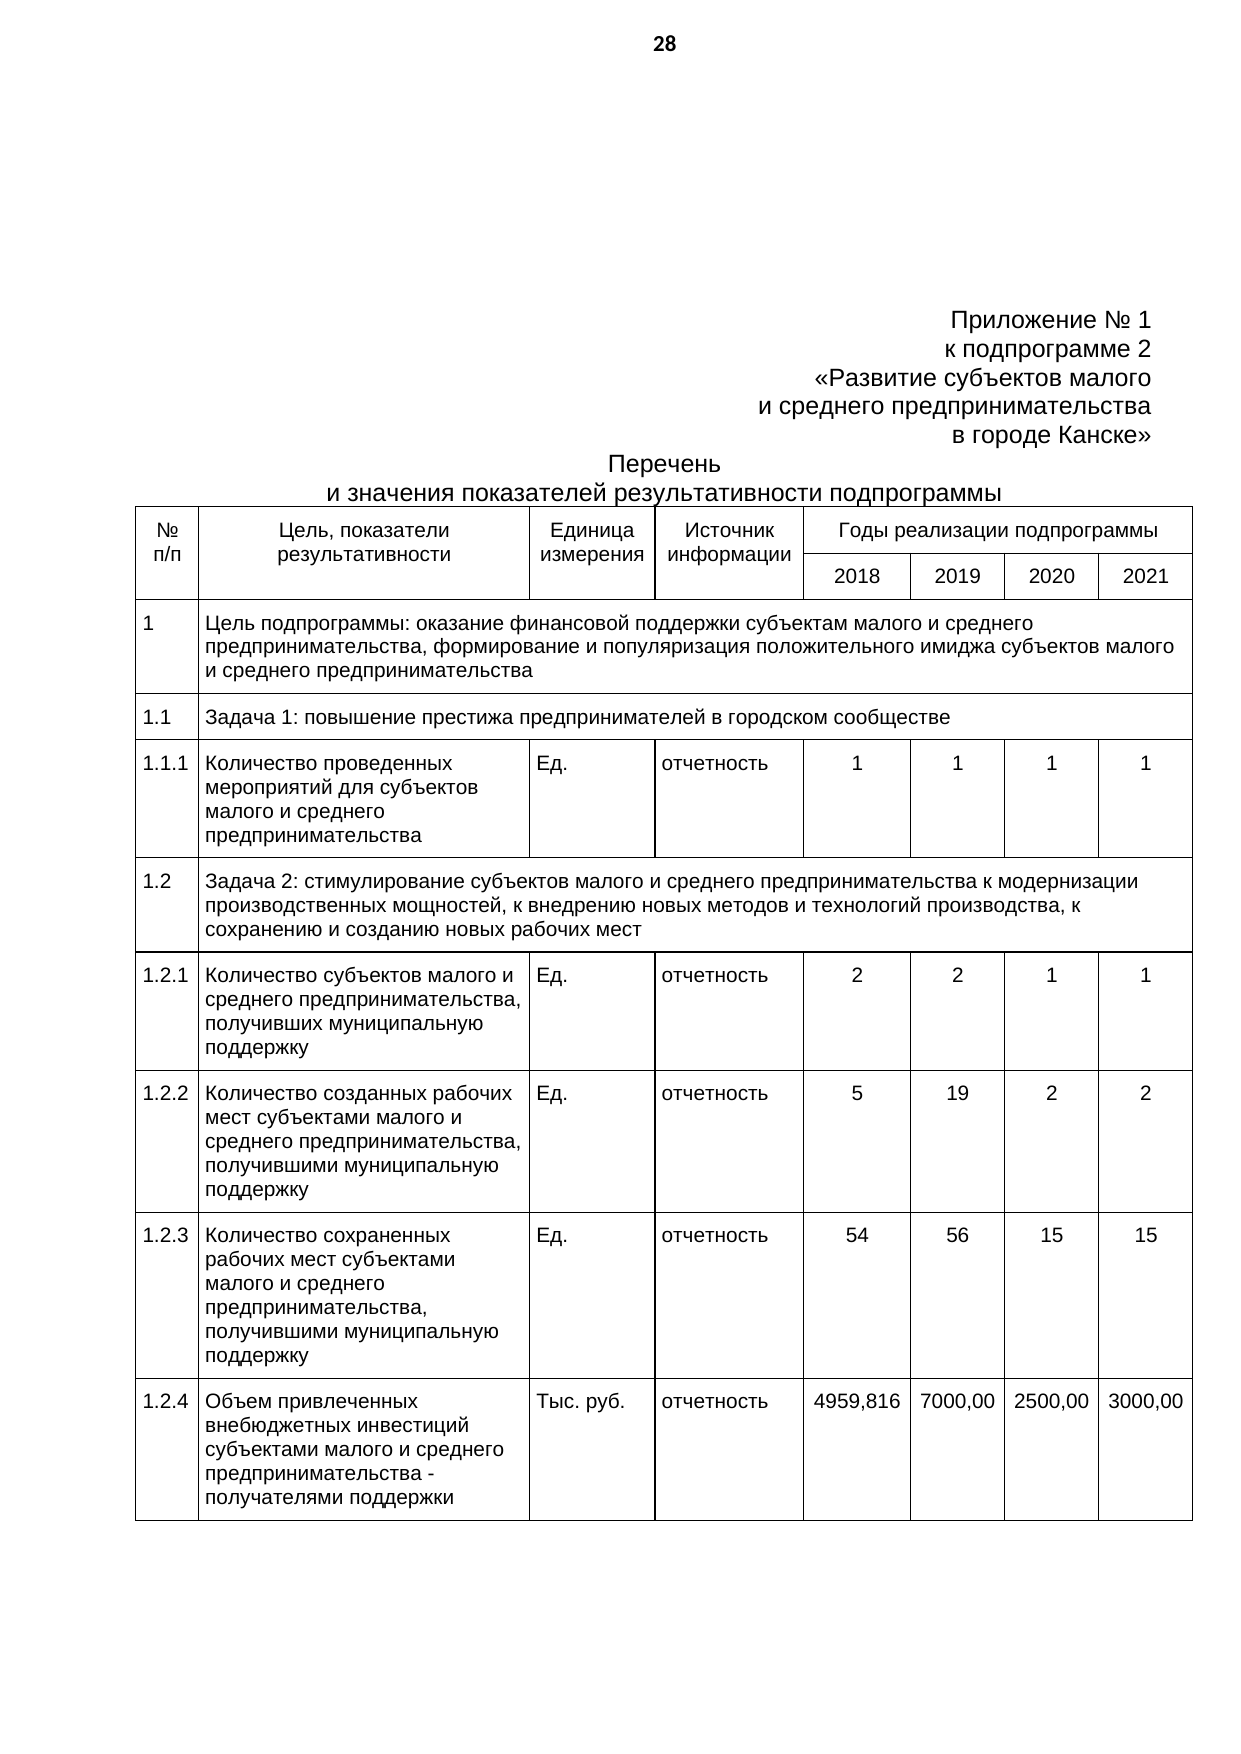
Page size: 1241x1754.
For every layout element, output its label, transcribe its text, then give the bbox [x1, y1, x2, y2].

text «Развитие субъектов малого [177, 362, 1152, 391]
table_cell 2 [804, 953, 910, 1069]
table_cell 1 [1005, 740, 1098, 857]
table_cell 1.2.4 [136, 1379, 198, 1520]
table_cell 3000,00 [1099, 1379, 1192, 1520]
table_cell отчетность [656, 1379, 803, 1520]
table_cell 56 [911, 1213, 1004, 1378]
table_cell 4959,816 [804, 1379, 910, 1520]
table_cell 1.2.1 [136, 953, 198, 1069]
table_cell Задача 2: стимулирование субъектов малого и среднего предпринимательства к модернизации производственных мощностей, к внедрению новых методов и технологий производства, к сохранению и созданию новых рабочих мест [199, 858, 1192, 951]
table_cell отчетность [656, 953, 803, 1069]
table_cell 54 [804, 1213, 910, 1378]
table_cell Объем привлеченных внебюджетных инвестиций субъектами малого и среднего предпринимательства - получателями поддержки [199, 1379, 529, 1520]
table_cell 1 [911, 740, 1004, 857]
table_cell Тыс. руб. [530, 1379, 654, 1520]
table_cell 15 [1005, 1213, 1098, 1378]
table_cell 1 [1005, 953, 1098, 1069]
table_cell Задача 1: повышение престижа предпринимателей в городском сообществе [199, 694, 1192, 739]
table_cell Ед. [530, 740, 654, 857]
table_header Цель, показатели результативности [199, 507, 529, 599]
table_cell 19 [911, 1071, 1004, 1212]
table_cell Количество созданных рабочих мест субъектами малого и среднего предпринимательства, получившими муниципальную поддержку [199, 1071, 529, 1212]
text Приложение № 1 [177, 305, 1152, 334]
table_cell Ед. [530, 1213, 654, 1378]
table_cell Ед. [530, 953, 654, 1069]
text и среднего предпринимательства [177, 391, 1152, 420]
table_header Источник информации [656, 507, 803, 599]
table_cell 2019 [911, 554, 1004, 599]
table_cell 2 [1099, 1071, 1192, 1212]
table_cell отчетность [656, 740, 803, 857]
table_cell 2 [1005, 1071, 1098, 1212]
table_cell 1.1.1 [136, 740, 198, 857]
table_cell 1.1 [136, 694, 198, 739]
table_cell 1.2.2 [136, 1071, 198, 1212]
table_cell 15 [1099, 1213, 1192, 1378]
table_cell Количество проведенных мероприятий для субъектов малого и среднего предпринимательства [199, 740, 529, 857]
table_cell 5 [804, 1071, 910, 1212]
table_cell 7000,00 [911, 1379, 1004, 1520]
table_header № п/п [136, 507, 198, 599]
table_cell 1 [1099, 740, 1192, 857]
table_cell 1 [136, 600, 198, 693]
table_cell 2 [911, 953, 1004, 1069]
table_cell 2500,00 [1005, 1379, 1098, 1520]
table_cell 2021 [1099, 554, 1192, 599]
table_cell отчетность [656, 1071, 803, 1212]
table_cell отчетность [656, 1213, 803, 1378]
table_cell Количество сохраненных рабочих мест субъектами малого и среднего предпринимательства, получившими муниципальную поддержку [199, 1213, 529, 1378]
table_cell 1 [1099, 953, 1192, 1069]
table_header Годы реализации подпрограммы [804, 507, 1192, 552]
table_cell Цель подпрограммы: оказание финансовой поддержки субъектам малого и среднего предпринимательства, формирование и популяризация положительного имиджа субъектов малого и среднего предпринимательства [199, 600, 1192, 693]
title Перечень [177, 449, 1152, 477]
table_cell Ед. [530, 1071, 654, 1212]
table_cell 2018 [804, 554, 910, 599]
table_cell 1.2.3 [136, 1213, 198, 1378]
title и значения показателей результативности подпрограммы [177, 477, 1152, 506]
table_cell 1.2 [136, 858, 198, 951]
table_cell Количество субъектов малого и среднего предпринимательства, получивших муниципальную поддержку [199, 953, 529, 1069]
text к подпрограмме 2 [177, 334, 1152, 362]
text в городе Канске» [177, 420, 1152, 449]
table_cell 2020 [1005, 554, 1098, 599]
table_header Единица измерения [530, 507, 654, 599]
table_cell 1 [804, 740, 910, 857]
